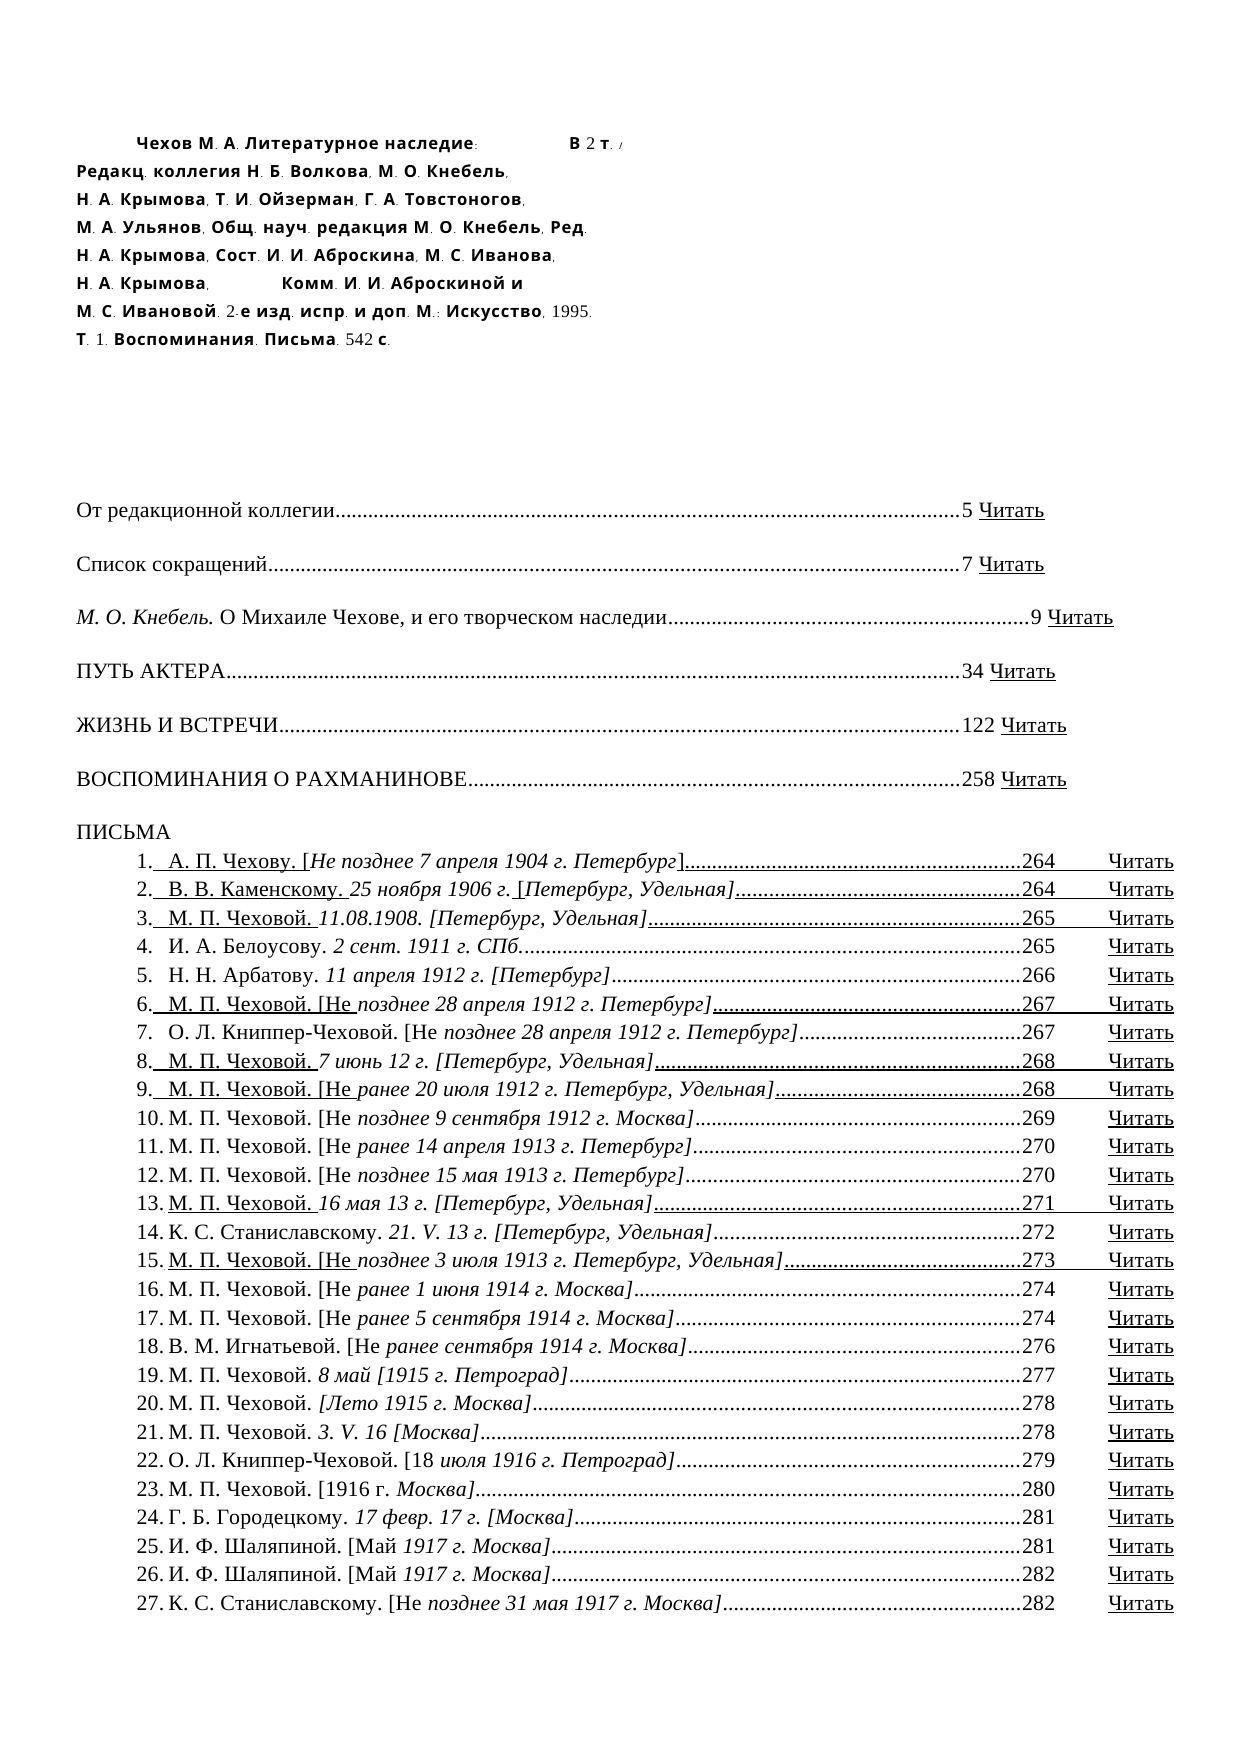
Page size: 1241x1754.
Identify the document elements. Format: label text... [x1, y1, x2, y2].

list М. П. Чеховой. 8 май [1915 г. Петроград] 277 Читать [136, 1359, 1169, 1388]
text М. О. Кнебель. О Михаиле Чехове, и его творческом наследии 9 Читать [76, 607, 1113, 629]
list М. П. Чеховой. [1916 г. Москва] 280 Читать [136, 1473, 1169, 1502]
list А. П. Чехову. [Не позднее 7 апреля 1904 г. Петербург] 264 Читать [136, 846, 1169, 874]
list И. Ф. Шаляпиной. [Май 1917 г. Москва] 282 Читать [136, 1559, 1169, 1588]
text ПИСЬМА [76, 817, 1169, 846]
list О. Л. Книппер-Чеховой. [18 июля 1916 г. Петроград] 279 Читать [136, 1445, 1169, 1473]
list М. П. Чеховой. [Не позднее 3 июля 1913 г. Петербург, Удельная] 273 Читать [136, 1245, 1169, 1274]
text ПУТЬ АКТЕРА 34 Читать [76, 661, 1056, 683]
list М. П. Чеховой. [Не позднее 9 сентября 1912 г. Москва] 269 Читать [136, 1102, 1169, 1131]
list М. П. Чеховой. [Не позднее 28 апреля 1912 г. Петербург] 267 Читать [136, 988, 1169, 1017]
text Н. А. Крымова, Сост. И. И. Аброскина, М. С. Иванова, [76, 239, 1169, 267]
list В. В. Каменскому. 25 ноября 1906 г. [Петербург, Удельная] 264 Читать [136, 874, 1169, 903]
text Н. А. Крымова, Т. И. Ойзерман, Г. А. Товстоногов, [76, 183, 1169, 211]
list М. П. Чеховой. [Не ранее 20 июля 1912 г. Петербург, Удельная] 268 Читать [136, 1074, 1169, 1102]
list Н. Н. Арбатову. 11 апреля 1912 г. [Петербург] 266 Читать [136, 960, 1169, 988]
text М. С. Ивановой. 2-е изд. испр. и доп. М.: Искусство, 1995. [76, 295, 1169, 323]
list М. П. Чеховой. [Не ранее 5 сентября 1914 г. Москва] 274 Читать [136, 1302, 1169, 1331]
list И. Ф. Шаляпиной. [Май 1917 г. Москва] 281 Читать [136, 1531, 1169, 1559]
text ЖИЗНЬ И ВСТРЕЧИ 122 Читать [76, 715, 1067, 737]
list М. П. Чеховой. 3. V. 16 [Москва] 278 Читать [136, 1416, 1169, 1445]
list В. М. Игнатьевой. [Не ранее сентября 1914 г. Москва] 276 Читать [136, 1331, 1169, 1359]
list М. П. Чеховой. [Не ранее 1 июня 1914 г. Москва] 274 Читать [136, 1274, 1169, 1302]
text Редакц. коллегия Н. Б. Волкова, М. О. Кнебель, [76, 155, 1169, 183]
list К. С. Станиславскому. 21. V. 13 г. [Петербург, Удельная] 272 Читать [136, 1217, 1169, 1245]
text Список сокращений 7 Читать [76, 554, 1044, 576]
text Чехов М. А. Литературное наследие: В 2 т. / [136, 127, 1169, 155]
text ВОСПОМИНАНИЯ О РАХМАНИНОВЕ 258 Читать [76, 769, 1067, 791]
list М. П. Чеховой. [Не позднее 15 мая 1913 г. Петербург] 270 Читать [136, 1159, 1169, 1188]
list И. А. Белоусову. 2 сент. 1911 г. СПб. 265 Читать [136, 931, 1169, 960]
list О. Л. Книппер-Чеховой. [Не позднее 28 апреля 1912 г. Петербург] 267 Читать [136, 1017, 1169, 1045]
text От редакционной коллегии 5 Читать [76, 500, 1169, 522]
text Н. А. Крымова, Комм. И. И. Аброскиной и [76, 267, 1169, 295]
list М. П. Чеховой. 11.08.1908. [Петербург, Удельная] 265 Читать [136, 903, 1169, 931]
list М. П. Чеховой. [Лето 1915 г. Москва] 278 Читать [136, 1388, 1169, 1416]
list М. П. Чеховой. [Не ранее 14 апреля 1913 г. Петербург] 270 Читать [136, 1131, 1169, 1159]
list Г. Б. Городецкому. 17 февр. 17 г. [Москва] 281 Читать [136, 1502, 1169, 1531]
text Т. 1. Воспоминания. Письма. 542 с. [76, 323, 1169, 351]
list К. С. Станиславскому. [Не позднее 31 мая 1917 г. Москва] 282 Читать [136, 1588, 1169, 1616]
text М. А. Ульянов, Общ. науч. редакция М. О. Кнебель, Ред. [76, 211, 1169, 239]
list М. П. Чеховой. 16 мая 13 г. [Петербург, Удельная] 271 Читать [136, 1188, 1169, 1217]
list М. П. Чеховой. 7 июнь 12 г. [Петербург, Удельная] 268 Читать [136, 1045, 1169, 1074]
